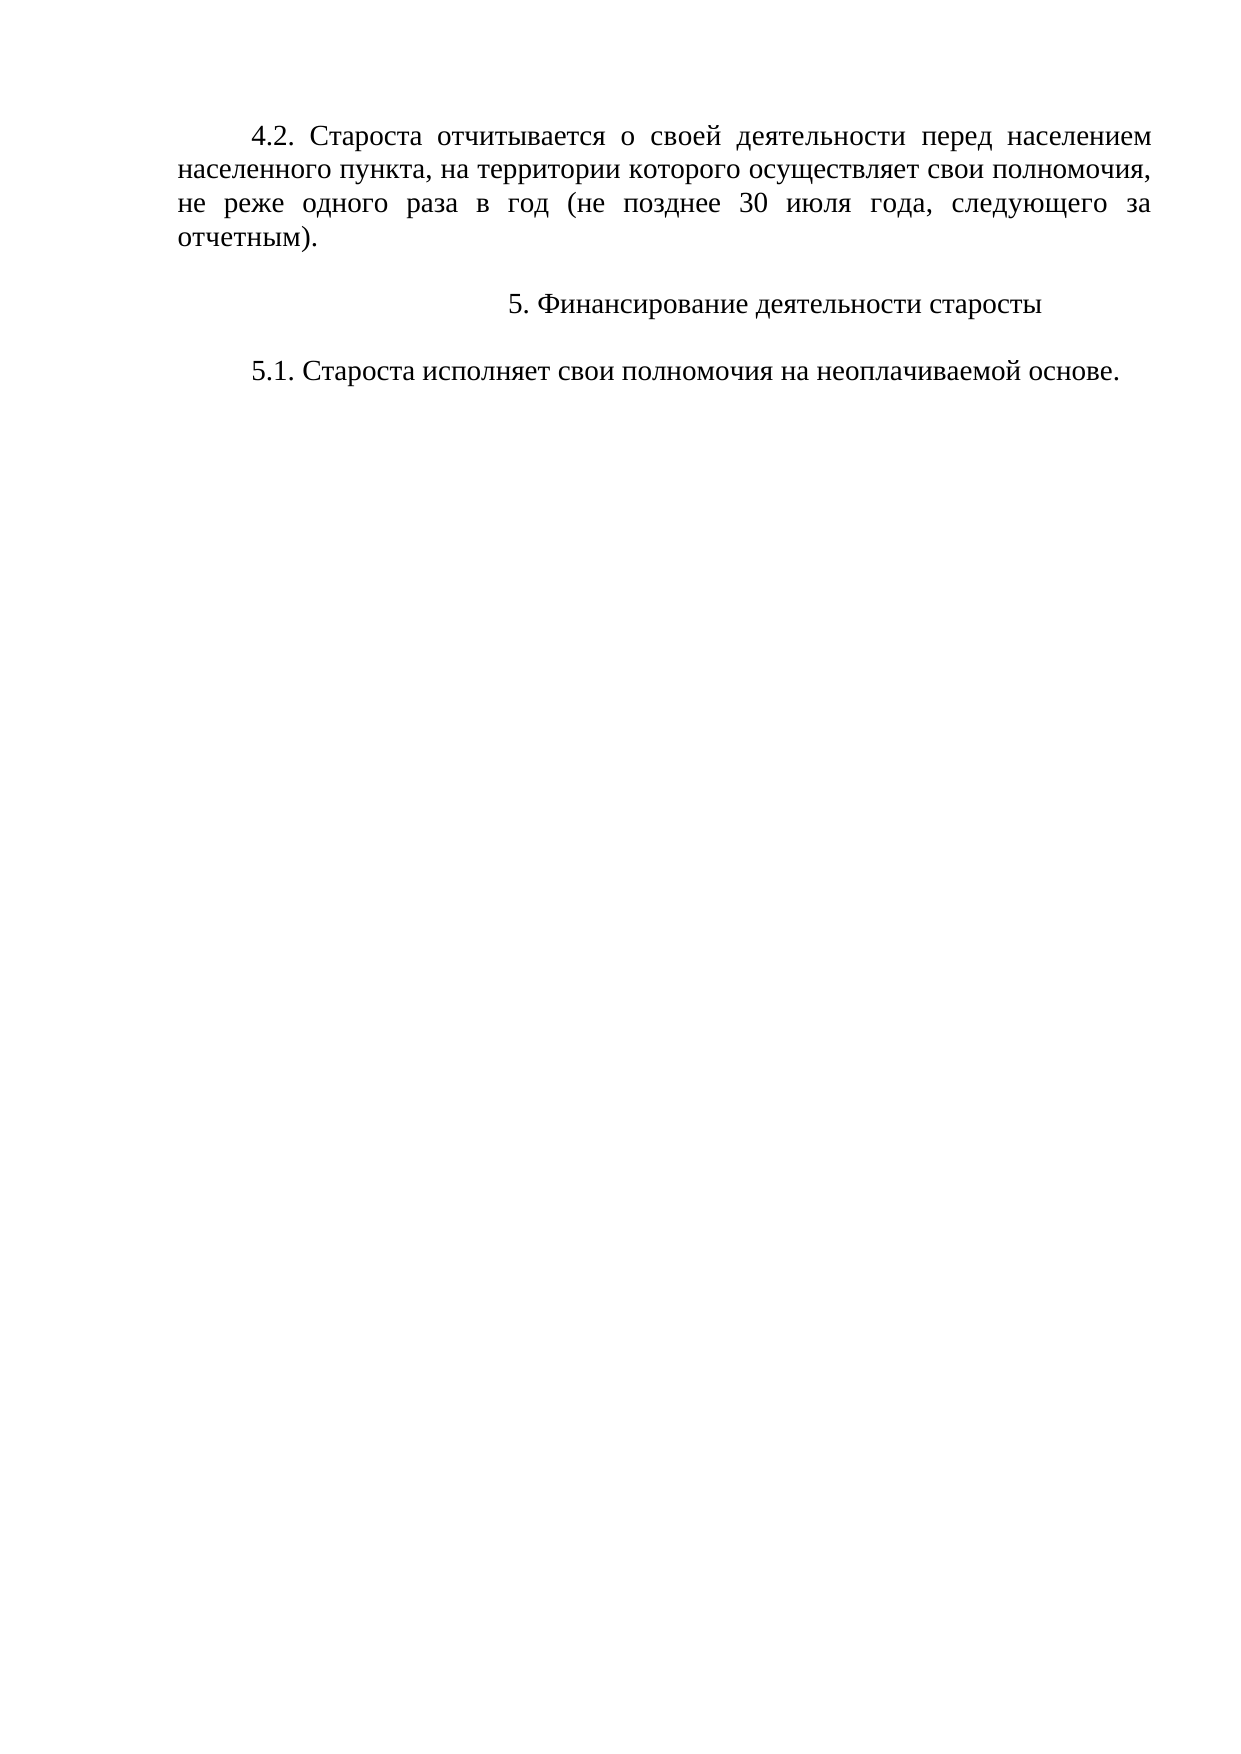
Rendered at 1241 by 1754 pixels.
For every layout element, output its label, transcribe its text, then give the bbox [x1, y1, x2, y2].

text 5.1. Староста исполняет свои полномочия на неоплачиваемой основе. [177, 353, 1152, 386]
text 4.2. Староста отчитывается о своей деятельности перед населением населенного пункта, на территории которого осуществляет свои полномочия, не реже одного раза в год (не позднее 30 июля года, следующего за отчетным). [177, 118, 1152, 252]
text 5. Финансирование деятельности старосты [325, 286, 1152, 319]
